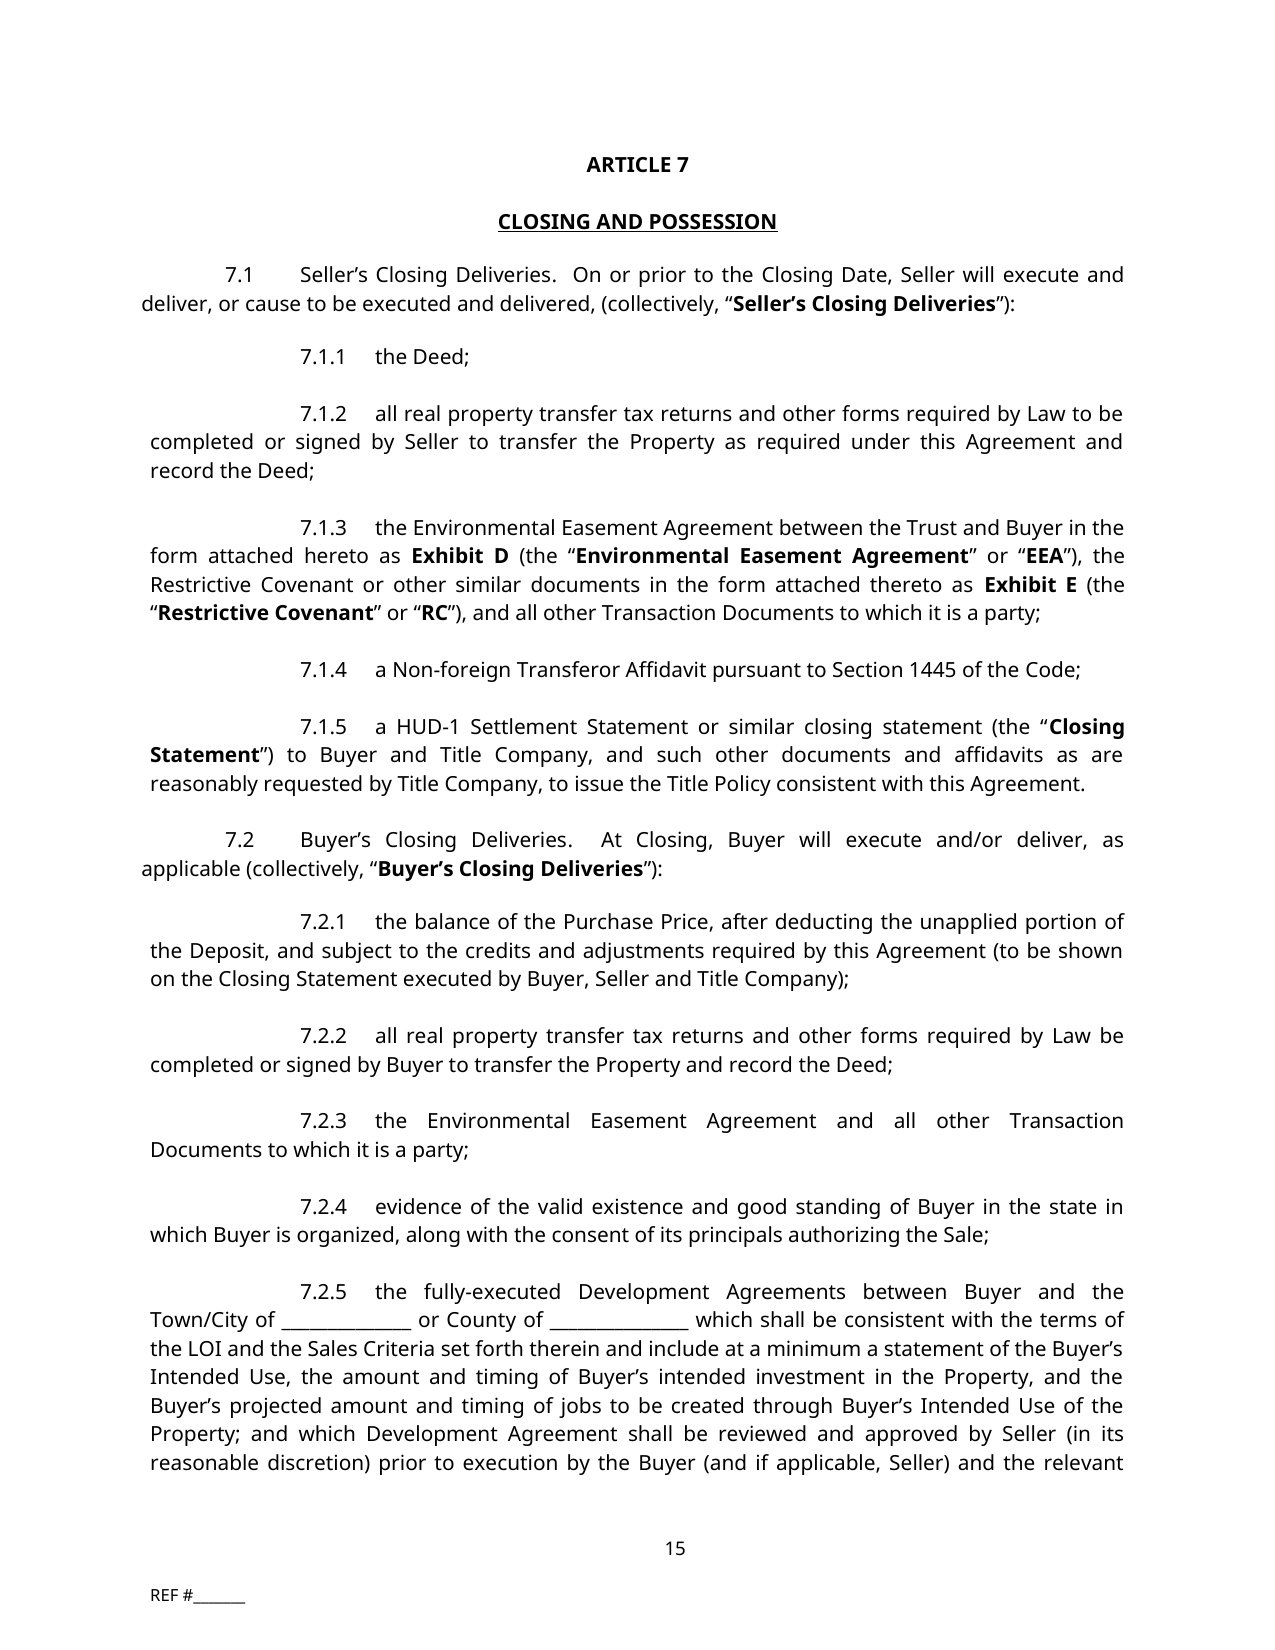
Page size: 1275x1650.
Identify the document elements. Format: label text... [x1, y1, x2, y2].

subtitle 7.1.5 a HUD-1 Settlement Statement or similar closing statement (the “Closing Statement”) to Buyer and Title Company, and such other documents and affidavits as are reasonably requested by Title Company, to issue the Title Policy consistent with this Agreement. [150, 712, 1125, 797]
subtitle ARTICLE 7 CLOSING AND POSSESSION [150, 150, 1125, 235]
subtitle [150, 1277, 1125, 1476]
subtitle 7.1 Seller’s Closing Deliveries. On or prior to the Closing Date, Seller will execute and deliver, or cause to be executed and delivered, (collectively, “Seller’s Closing Deliveries”): [141, 260, 1125, 317]
subtitle 7.1.1 the Deed; [150, 342, 1125, 371]
subtitle 7.2.4 evidence of the valid existence and good standing of Buyer in the state in which Buyer is organized, along with the consent of its principals authorizing the Sale; [150, 1192, 1125, 1249]
subtitle 7.2.2 all real property transfer tax returns and other forms required by Law be completed or signed by Buyer to transfer the Property and record the Deed; [150, 1021, 1125, 1078]
subtitle 7.2.3 the Environmental Easement Agreement and all other Transaction Documents to which it is a party; [150, 1107, 1125, 1163]
subtitle 7.1.3 the Environmental Easement Agreement between the Trust and Buyer in the form attached hereto as Exhibit D (the “Environmental Easement Agreement” or “EEA”), the Restrictive Covenant or other similar documents in the form attached thereto as Exhibit E (the “Restrictive Covenant” or “RC”), and all other Transaction Documents to which it is a party; [150, 513, 1125, 627]
subtitle 7.1.2 all real property transfer tax returns and other forms required by Law to be completed or signed by Seller to transfer the Property as required under this Agreement and record the Deed; [150, 399, 1125, 484]
subtitle 7.1.4 a Non-foreign Transferor Affidavit pursuant to Section 1445 of the Code; [150, 655, 1125, 683]
subtitle 7.2 Buyer’s Closing Deliveries. At Closing, Buyer will execute and/or deliver, as applicable (collectively, “Buyer’s Closing Deliveries”): [141, 826, 1125, 882]
subtitle 7.2.1 the balance of the Purchase Price, after deducting the unapplied portion of the Deposit, and subject to the credits and adjustments required by this Agreement (to be shown on the Closing Statement executed by Buyer, Seller and Title Company); [150, 907, 1125, 993]
